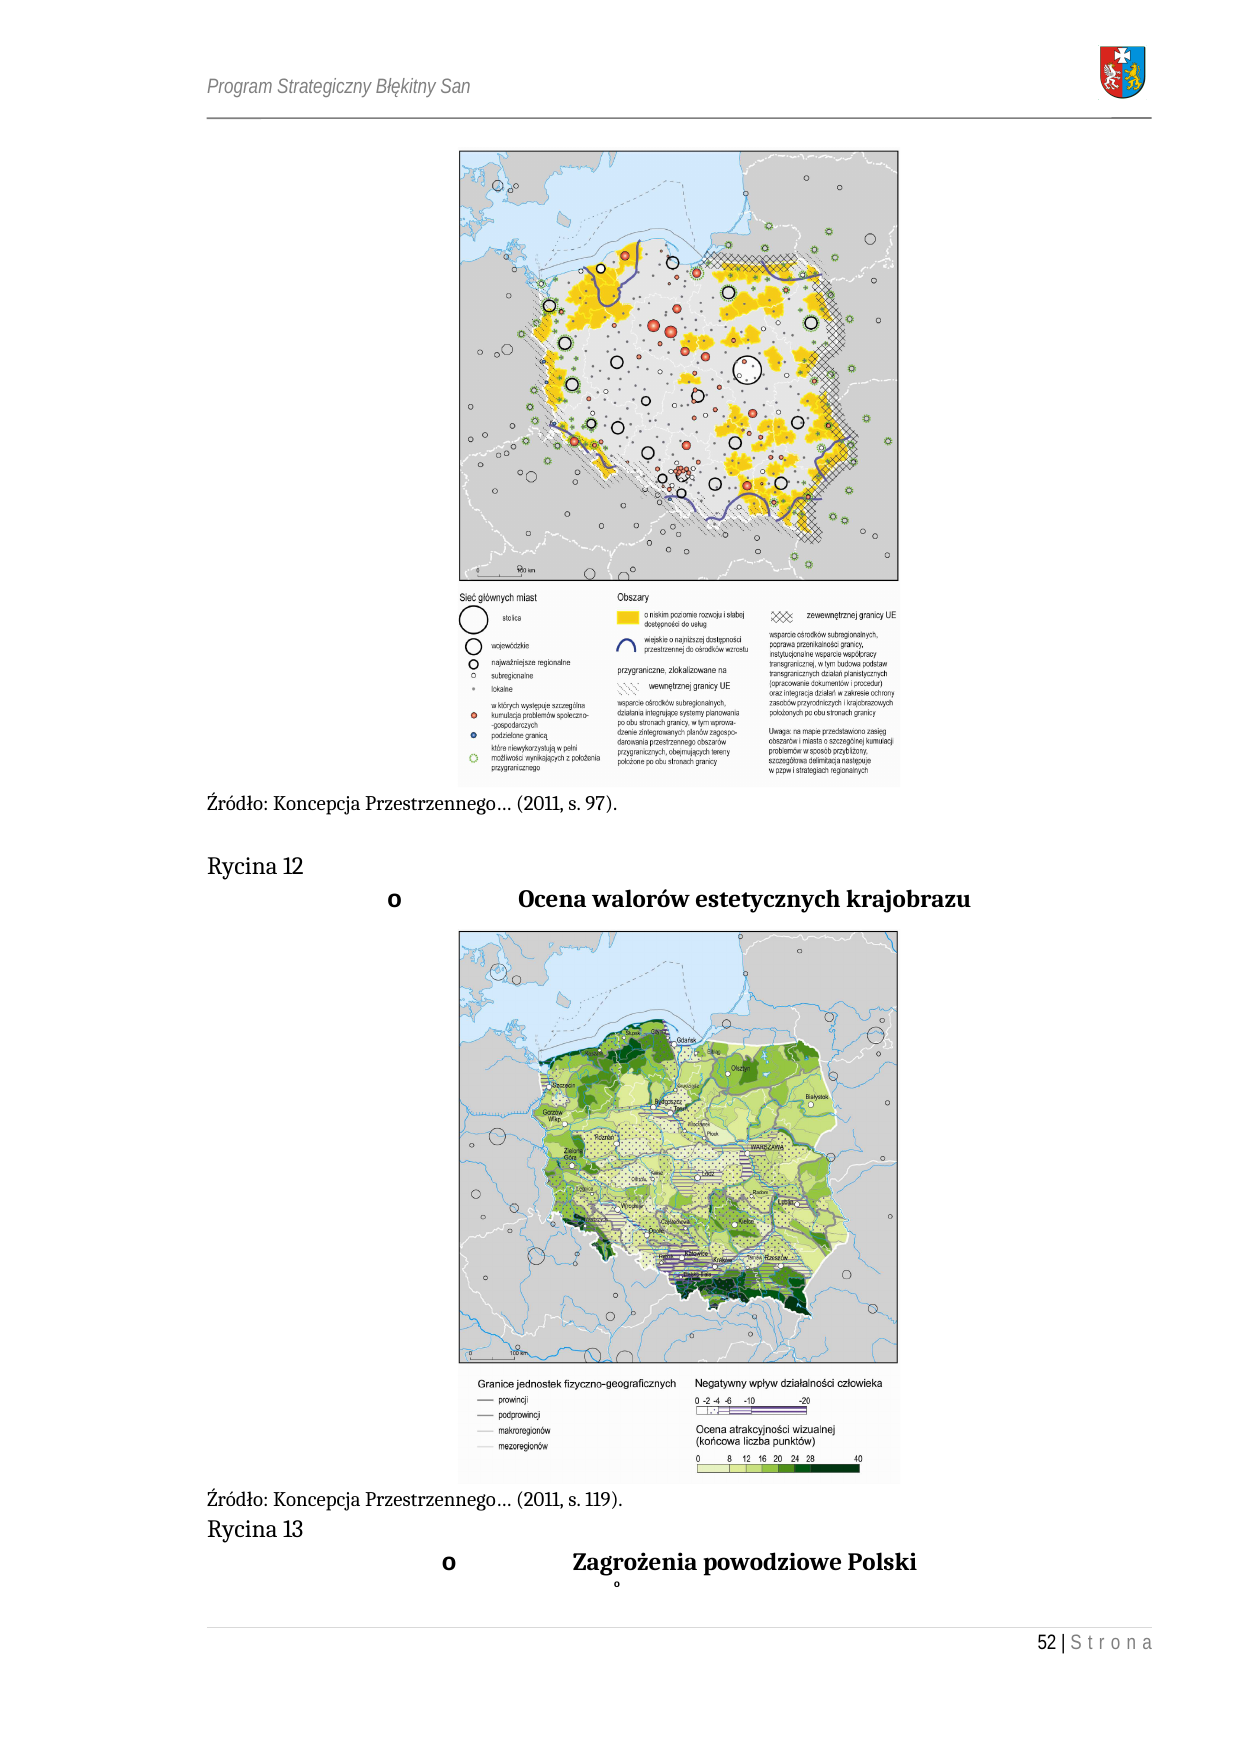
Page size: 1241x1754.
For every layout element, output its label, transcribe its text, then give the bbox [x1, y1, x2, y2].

text Zagrożenia powodziowe Polski [207, 1548, 1152, 1578]
text Rycina 13 [207, 1515, 1152, 1543]
text Rycina 12 [207, 852, 1152, 881]
text Źródło: Koncepcja Przestrzennego… (2011, s. 119). [207, 1487, 1152, 1511]
text Źródło: Koncepcja Przestrzennego… (2011, s. 97). [207, 792, 1152, 816]
picture [1098, 45, 1147, 100]
text Ocena walorów estetycznych krajobrazu [207, 885, 1152, 915]
